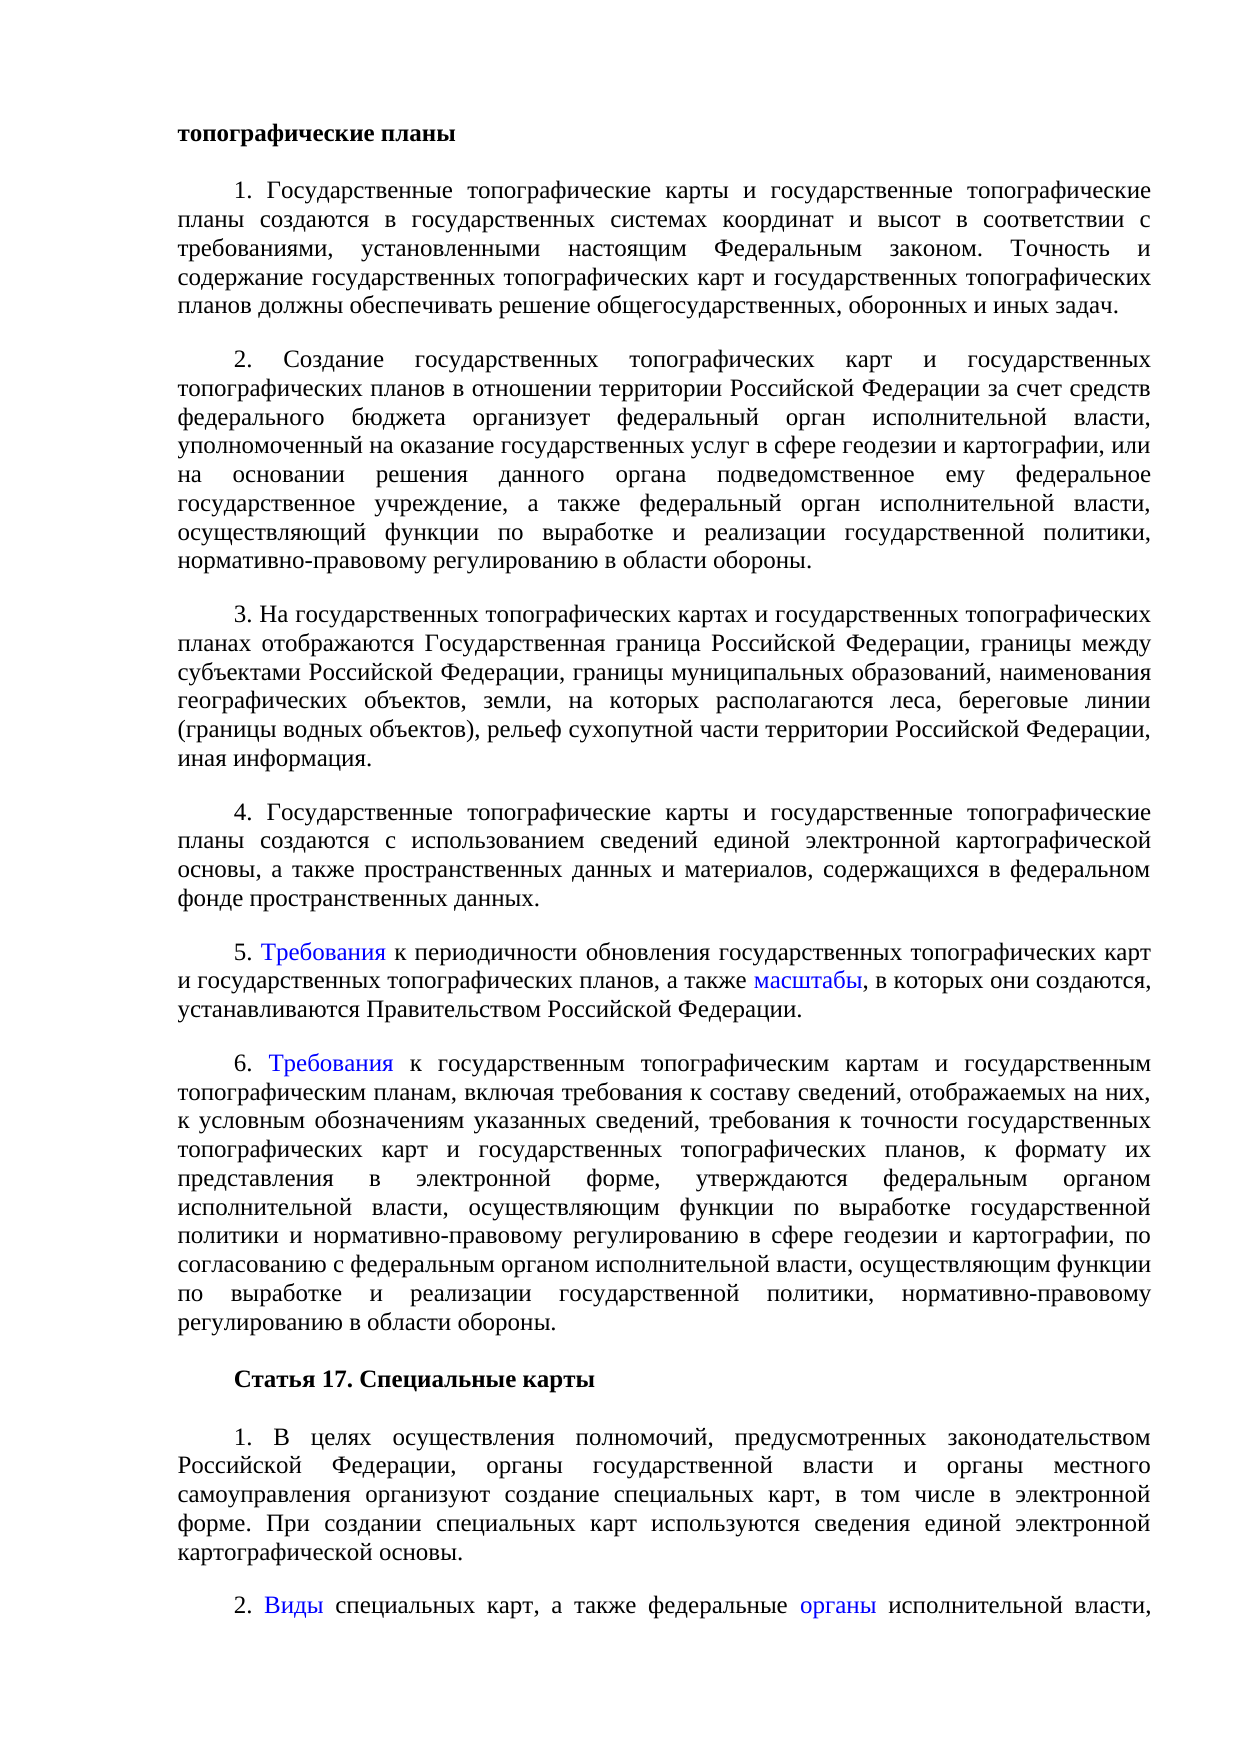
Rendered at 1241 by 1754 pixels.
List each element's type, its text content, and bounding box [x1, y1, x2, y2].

text 6. Требования к государственным топографическим картам и государственным топографическим планам, включая требования к составу сведений, отображаемых на них, к условным обозначениям указанных сведений, требования к точности государственных топографических карт и государственных топографических планов, к формату их представления в электронной форме, утверждаются федеральным органом исполнительной власти, осуществляющим функции по выработке государственной политики и нормативно-правовому регулированию в сфере геодезии и картографии, по согласованию с федеральным органом исполнительной власти, осуществляющим функции по выработке и реализации государственной политики, нормативно-правовому регулированию в области обороны. [177, 1048, 1152, 1336]
text 5. Требования к периодичности обновления государственных топографических карт и государственных топографических планов, а также масштабы, в которых они создаются, устанавливаются Правительством Российской Федерации. [177, 937, 1152, 1023]
text 1. Государственные топографические карты и государственные топографические планы создаются в государственных системах координат и высот в соответствии с требованиями, установленными настоящим Федеральным законом. Точность и содержание государственных топографических карт и государственных топографических планов должны обеспечивать решение общегосударственных, оборонных и иных задач. [177, 176, 1152, 319]
text 2. Создание государственных топографических карт и государственных топографических планов в отношении территории Российской Федерации за счет средств федерального бюджета организует федеральный орган исполнительной власти, уполномоченный на оказание государственных услуг в сфере геодезии и картографии, или на основании решения данного органа подведомственное ему федеральное государственное учреждение, а также федеральный орган исполнительной власти, осуществляющий функции по выработке и реализации государственной политики, нормативно-правовому регулированию в области обороны. [177, 344, 1152, 574]
text 1. В целях осуществления полномочий, предусмотренных законодательством Российской Федерации, органы государственной власти и органы местного самоуправления организуют создание специальных карт, в том числе в электронной форме. При создании специальных карт используются сведения единой электронной картографической основы. [177, 1422, 1152, 1566]
text 4. Государственные топографические карты и государственные топографические планы создаются с использованием сведений единой электронной картографической основы, а также пространственных данных и материалов, содержащихся в федеральном фонде пространственных данных. [177, 797, 1152, 912]
text 3. На государственных топографических картах и государственных топографических планах отображаются Государственная граница Российской Федерации, границы между субъектами Российской Федерации, границы муниципальных образований, наименования географических объектов, земли, на которых располагаются леса, береговые линии (границы водных объектов), рельеф сухопутной части территории Российской Федерации, иная информация. [177, 599, 1152, 772]
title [177, 118, 1152, 147]
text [177, 1591, 1152, 1619]
title Статья 17. Специальные карты [177, 1364, 1152, 1393]
